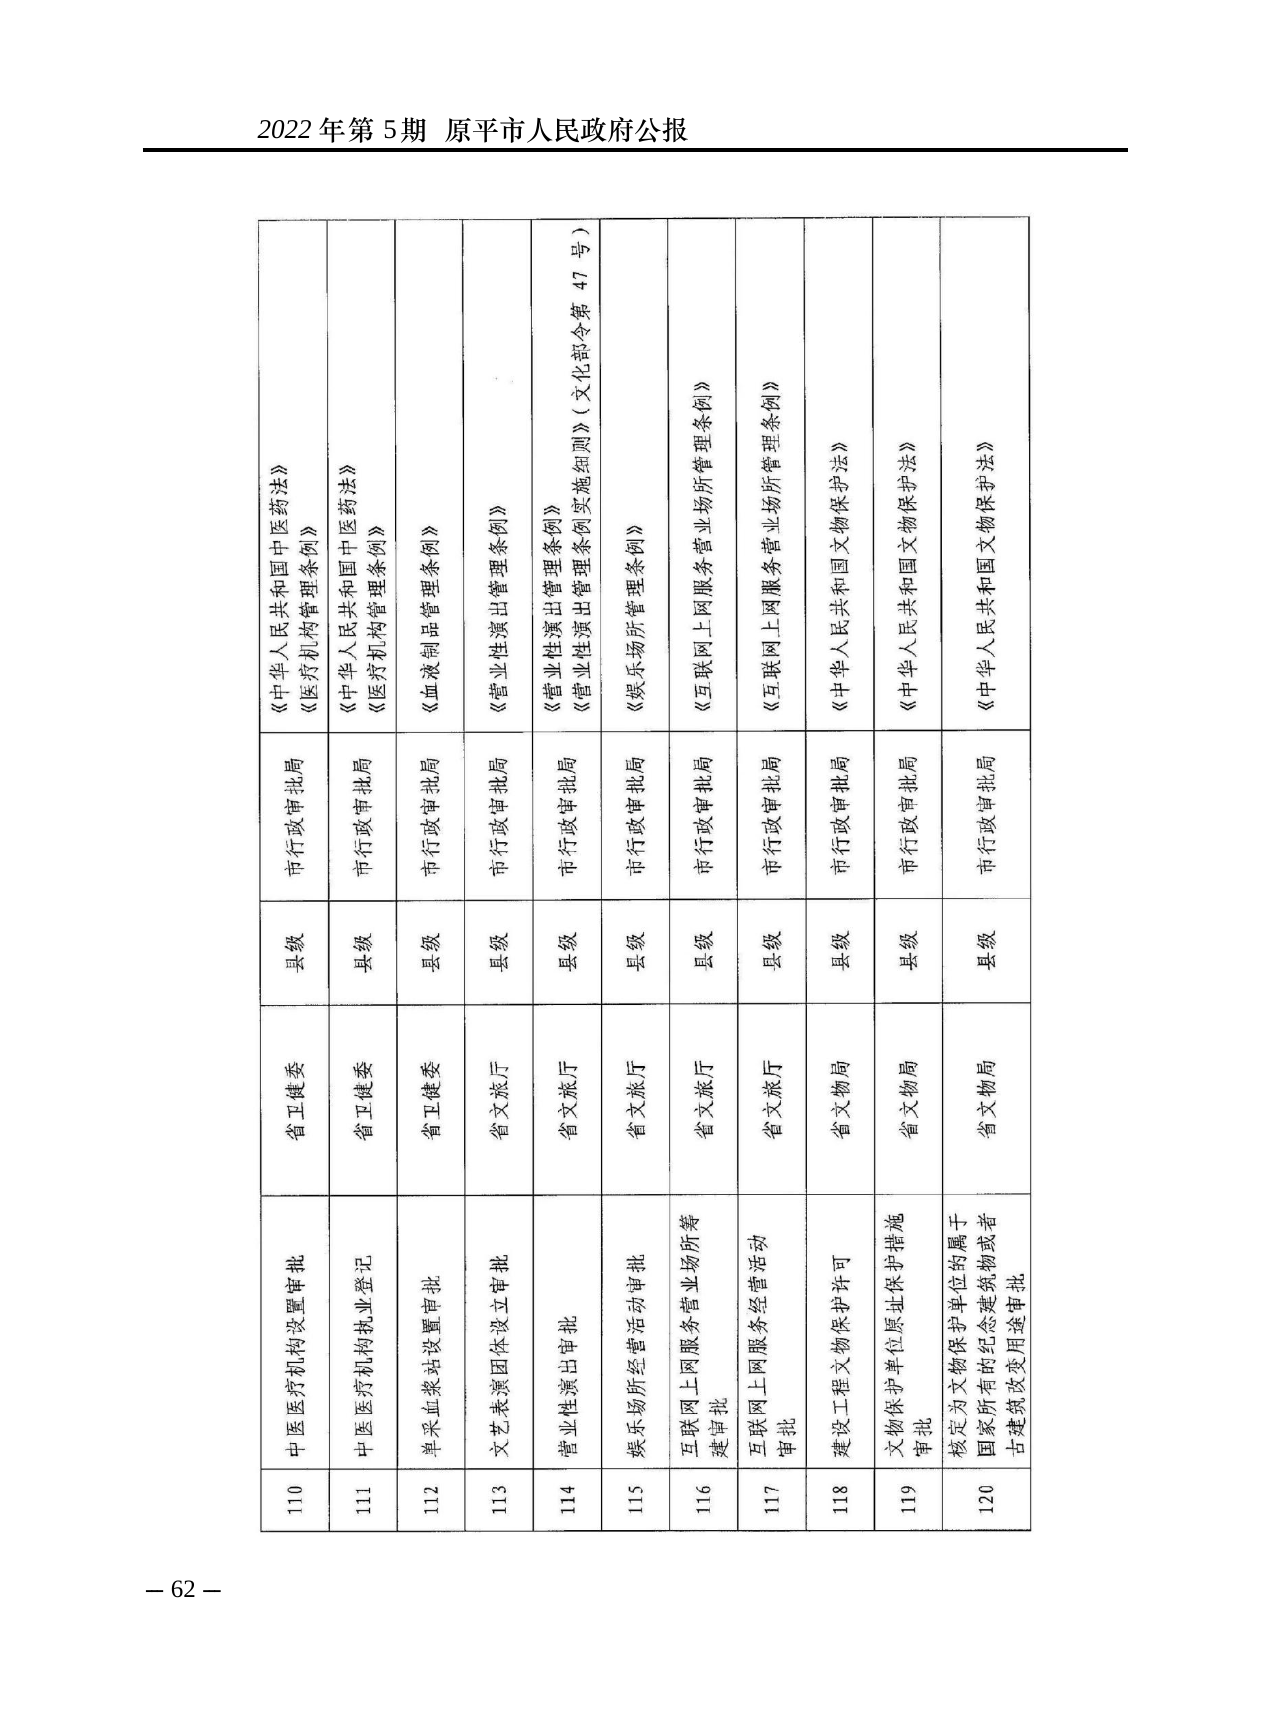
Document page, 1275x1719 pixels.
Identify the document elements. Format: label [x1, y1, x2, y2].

picture [220, 185, 1055, 1551]
